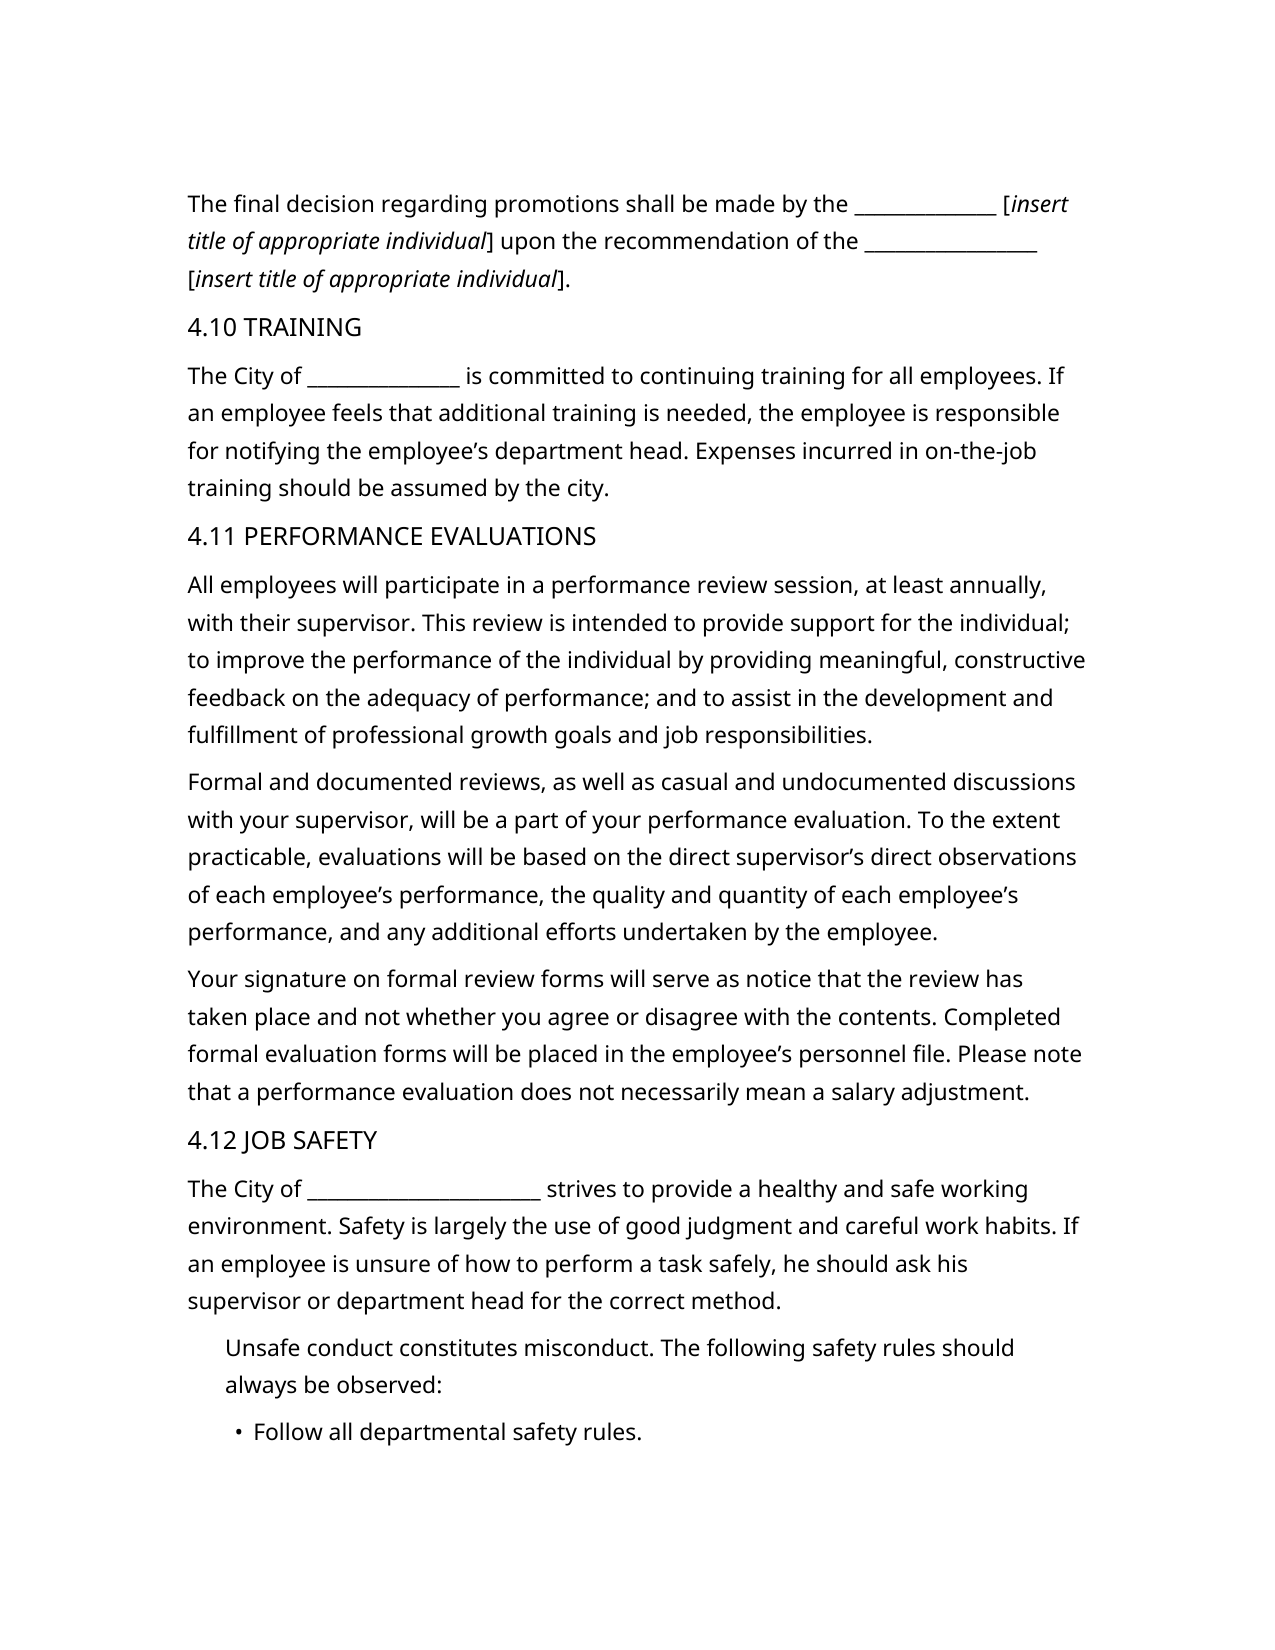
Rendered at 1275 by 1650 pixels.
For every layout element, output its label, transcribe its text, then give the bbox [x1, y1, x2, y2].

text 4.12 JOB SAFETY [187, 1122, 1087, 1156]
text All employees will participate in a performance review session, at least annually, with their supervisor. This review is intended to provide support for the individual; to improve the performance of the individual by providing meaningful, constructive feedback on the adequacy of performance; and to assist in the development and fulfillment of professional growth goals and job responsibilities. [187, 569, 1087, 750]
text The City of _______________________ strives to provide a healthy and safe working environment. Safety is largely the use of good judgment and careful work habits. If an employee is unsure of how to perform a task safely, he should ask his supervisor or department head for the correct method. [187, 1172, 1087, 1316]
text The final decision regarding promotions shall be made by the ______________ [insert title of appropriate individual] upon the recommendation of the _________________ [insert title of appropriate individual]. [187, 187, 1087, 294]
text Your signature on formal review forms will serve as notice that the review has taken place and not whether you agree or disagree with the contents. Completed formal evaluation forms will be placed in the employee’s personnel file. Please note that a performance evaluation does not necessarily mean a salary adjustment. [187, 963, 1087, 1107]
text • Follow all departmental safety rules. [234, 1416, 1087, 1447]
text 4.11 PERFORMANCE EVALUATIONS [187, 519, 1087, 553]
text The City of _______________ is committed to continuing training for all employees. If an employee feels that additional training is needed, the employee is responsible for notifying the employee’s department head. Expenses incurred in on-the-job training should be assumed by the city. [187, 359, 1087, 503]
text Formal and documented reviews, as well as casual and undocumented discussions with your supervisor, will be a part of your performance evaluation. To the extent practicable, evaluations will be based on the direct supervisor’s direct observations of each employee’s performance, the quality and quantity of each employee’s performance, and any additional efforts undertaken by the employee. [187, 766, 1087, 947]
text 4.10 TRAINING [187, 309, 1087, 343]
text Unsafe conduct constitutes misconduct. The following safety rules should always be observed: [225, 1332, 1087, 1401]
